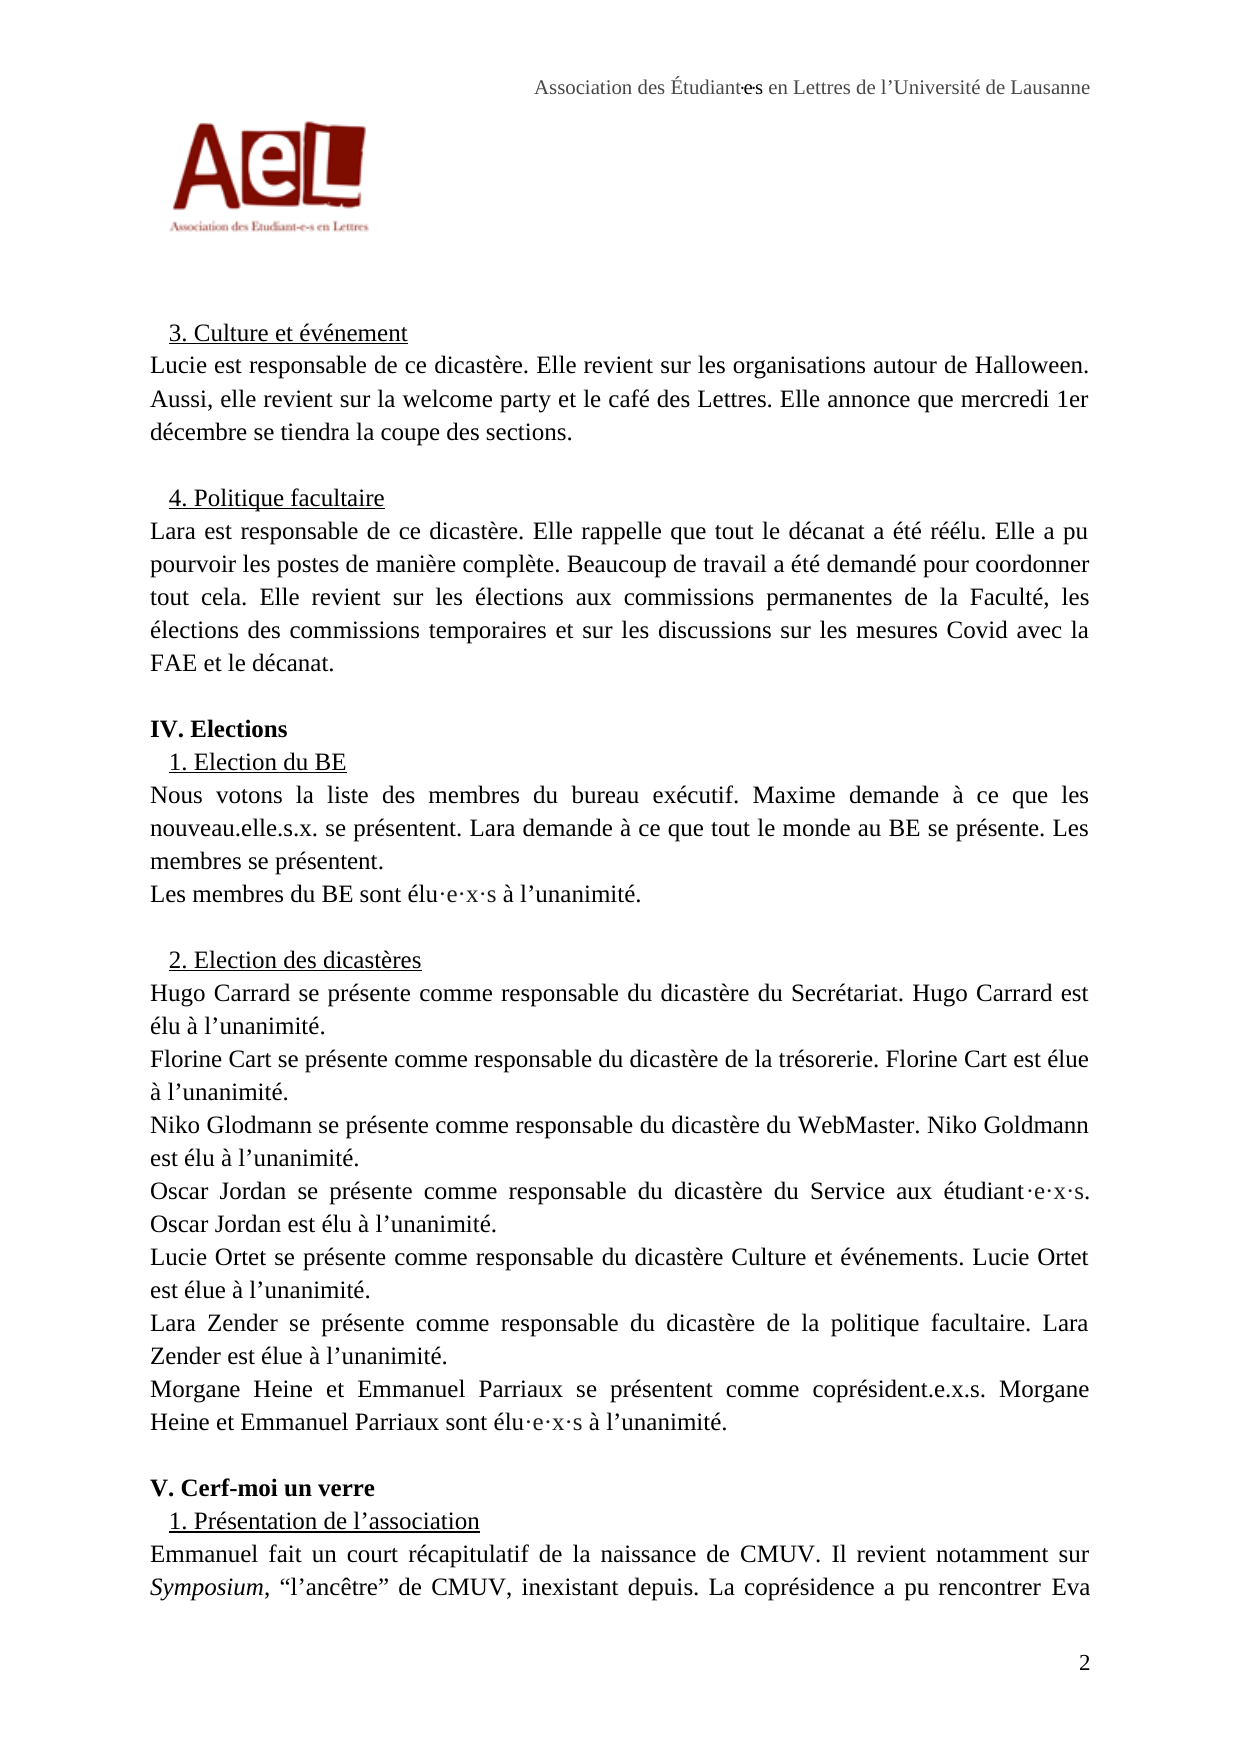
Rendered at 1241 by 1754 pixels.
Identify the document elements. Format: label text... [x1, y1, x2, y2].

text 2. Election des dicastères [150, 945, 1090, 974]
text 1. Election du BE [150, 747, 1090, 776]
text Hugo Carrard se présente comme responsable du dicastère du Secrétariat. Hugo Carrard est élu à l’unanimité. [150, 978, 1090, 1040]
text IV. Elections [150, 714, 1090, 743]
text Les membres du BE sont élu·e·x·s à l’unanimité. [150, 879, 438, 908]
text 1. Présentation de l’association [150, 1506, 1090, 1535]
text 4. Politique facultaire [150, 483, 1090, 511]
text Nous votons la liste des membres du bureau exécutif. Maxime demande à ce que les nouveau.elle.s.x. se présentent. Lara demande à ce que tout le monde au BE se présente. Les membres se présentent. [150, 780, 1090, 875]
text Florine Cart se présente comme responsable du dicastère de la trésorerie. Florine Cart est élue à l’unanimité. [150, 1044, 1090, 1106]
text Lara est responsable de ce dicastère. Elle rappelle que tout le décanat a été réélu. Elle a pu pourvoir les postes de manière complète. Beaucoup de travail a été demandé pour coordonner tout cela. Elle revient sur les élections aux commissions permanentes de la Faculté, les élections des commissions temporaires et sur les discussions sur les mesures Covid avec la FAE et le décanat. [150, 516, 1090, 677]
text Lara Zender se présente comme responsable du dicastère de la politique facultaire. Lara Zender est élue à l’unanimité. [150, 1308, 1090, 1370]
text 3. Culture et événement [150, 318, 1090, 346]
text V. Cerf-moi un verre [150, 1473, 1090, 1502]
picture [150, 103, 391, 251]
text Morgane Heine et Emmanuel Parriaux se présentent comme coprésident.e.x.s. Morgane Heine et Emmanuel Parriaux sont élu·e·x·s à l’unanimité. [150, 1374, 1090, 1436]
text Lucie Ortet se présente comme responsable du dicastère Culture et événements. Lucie Ortet est élue à l’unanimité. [150, 1242, 1090, 1304]
text Lucie est responsable de ce dicastère. Elle revient sur les organisations autour de Halloween. Aussi, elle revient sur la welcome party et le café des Lettres. Elle annonce que mercredi 1er décembre se tiendra la coupe des sections. [150, 351, 1090, 445]
text Oscar Jordan se présente comme responsable du dicastère du Service aux étudiant·e·x·s. Oscar Jordan est élu à l’unanimité. [150, 1176, 1090, 1238]
text Niko Glodmann se présente comme responsable du dicastère du WebMaster. Niko Goldmann est élu à l’unanimité. [150, 1110, 1090, 1172]
text Les membres du BE sont élu·e·x·s à l’unanimité. [496, 879, 1090, 908]
